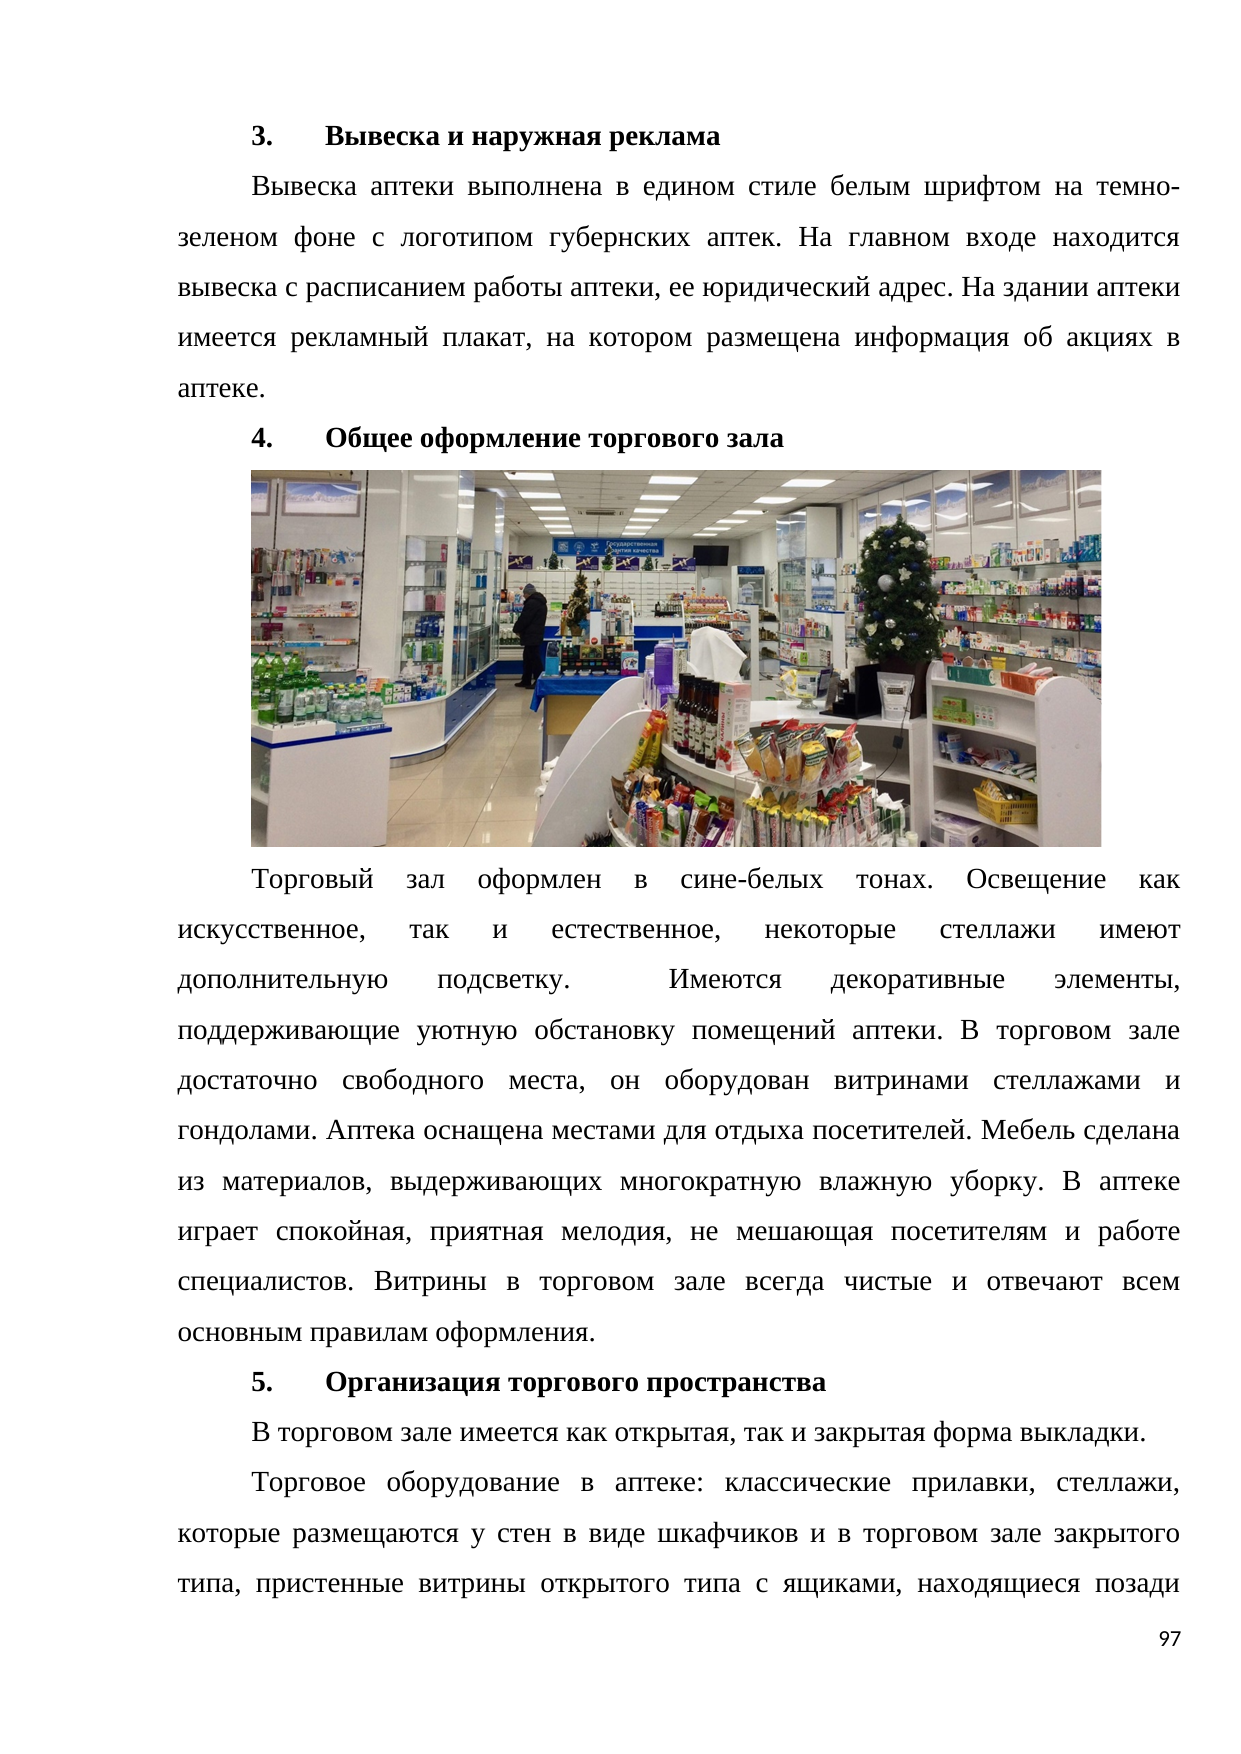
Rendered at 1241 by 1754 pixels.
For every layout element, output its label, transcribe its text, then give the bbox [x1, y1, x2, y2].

list Вывеска и наружная реклама [177, 118, 1181, 152]
text В торговом зале имеется как открытая, так и закрытая форма выкладки. [177, 1414, 1181, 1448]
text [177, 1464, 1181, 1599]
list Общее оформление торгового зала [177, 420, 1181, 453]
list Организация торгового пространства [177, 1364, 1181, 1397]
text Вывеска аптеки выполнена в едином стиле белым шрифтом на темно-зеленом фоне с логотипом губернских аптек. На главном входе находится вывеска с расписанием работы аптеки, ее юридический адрес. На здании аптеки имеется рекламный плакат, на котором размещена информация об акциях в аптеке. [177, 168, 1181, 403]
text Торговый зал оформлен в сине-белых тонах. Освещение как искусственное, так и естественное, некоторые стеллажи имеют дополнительную подсветку. Имеются декоративные элементы, поддерживающие уютную обстановку помещений аптеки. В торговом зале достаточно свободного места, он оборудован витринами стеллажами и гондолами. Аптека оснащена местами для отдыха посетителей. Мебель сделана из материалов, выдерживающих многократную влажную уборку. В аптеке играет спокойная, приятная мелодия, не мешающая посетителям и работе специалистов. Витрины в торговом зале всегда чистые и отвечают всем основным правилам оформления. [177, 861, 1181, 1347]
picture [251, 470, 1102, 847]
